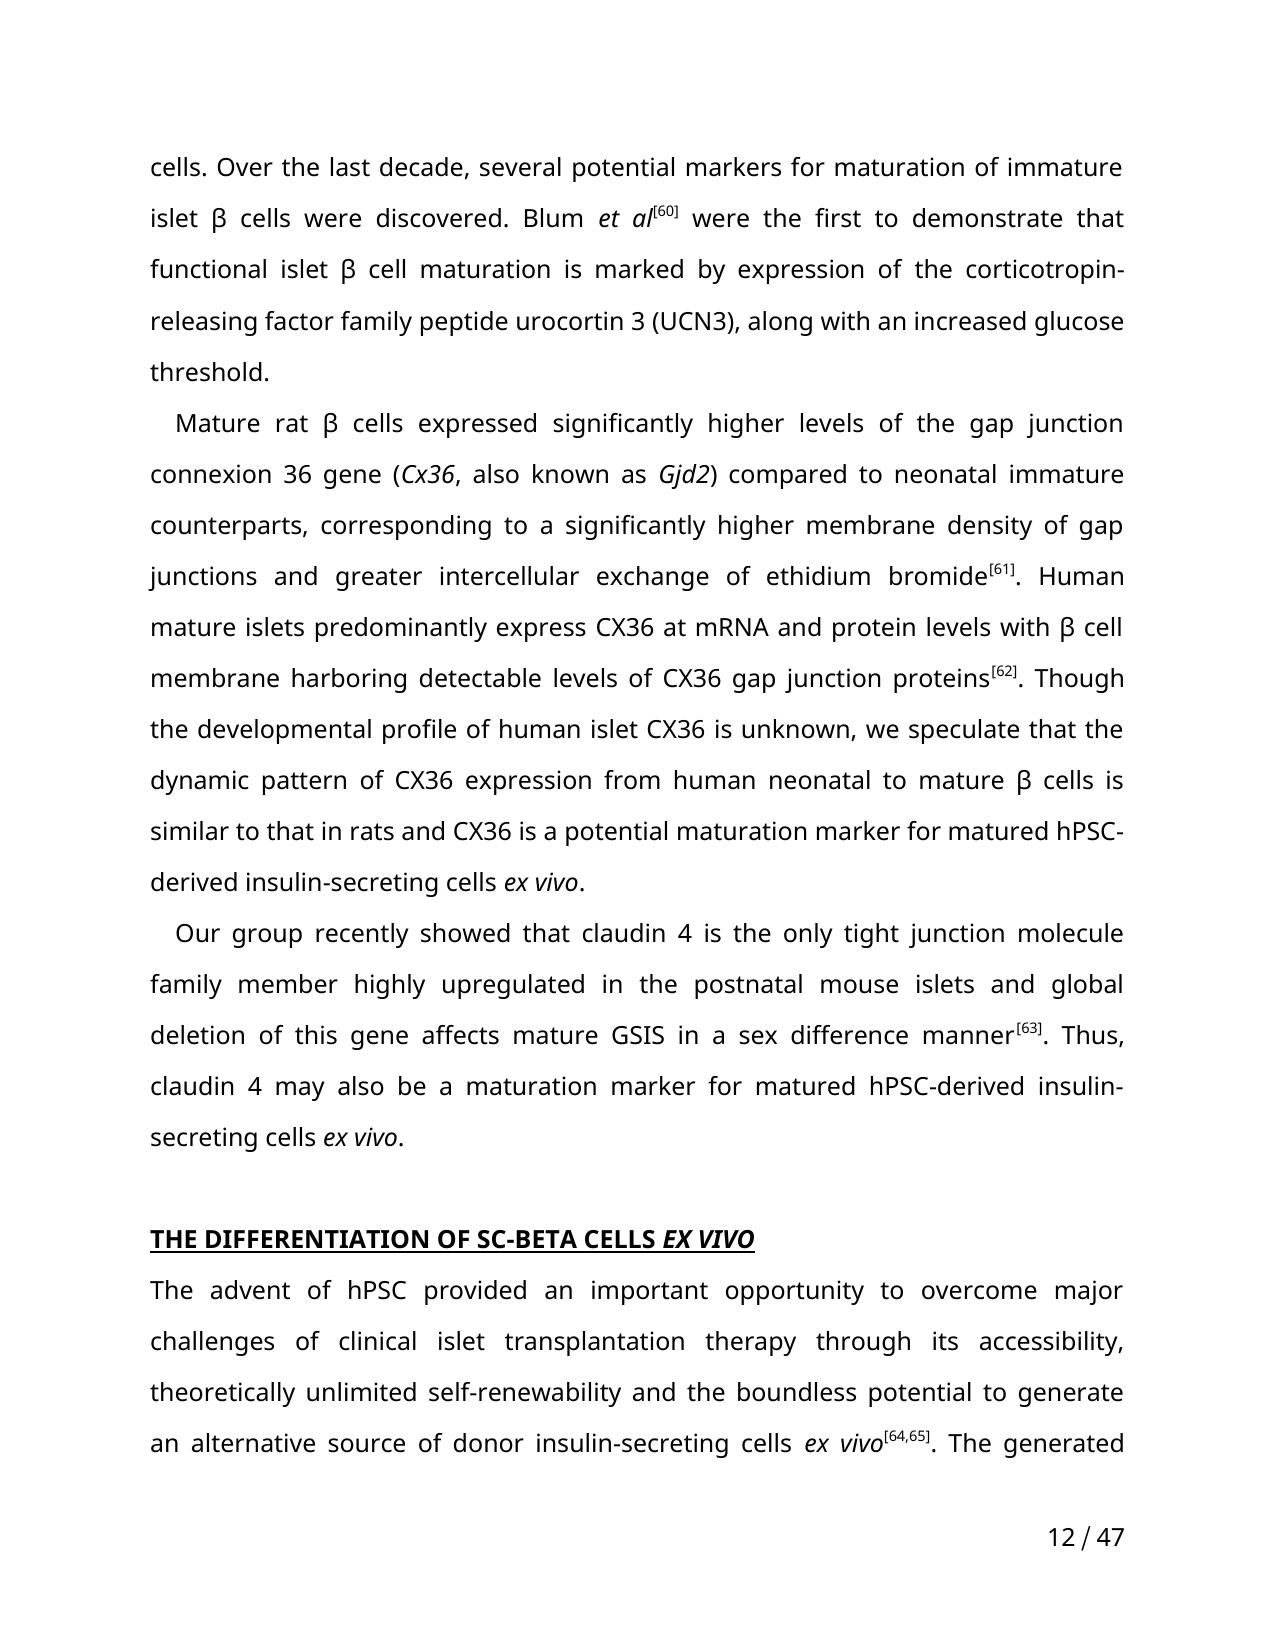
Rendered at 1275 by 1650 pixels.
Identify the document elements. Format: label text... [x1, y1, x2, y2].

text THE DIFFERENTIATION OF SC-BETA CELLS EX VIVO [150, 1222, 1125, 1256]
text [150, 150, 1125, 388]
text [150, 1273, 1125, 1460]
text Our group recently showed that claudin 4 is the only tight junction molecule family member highly upregulated in the postnatal mouse islets and global deletion of this gene affects mature GSIS in a sex difference manner[63]. Thus, claudin 4 may also be a maturation marker for matured hPSC-derived insulin-secreting cells ex vivo. [150, 916, 1125, 1154]
text Mature rat β cells expressed significantly higher levels of the gap junction connexion 36 gene (Cx36, also known as Gjd2) compared to neonatal immature counterparts, corresponding to a significantly higher membrane density of gap junctions and greater intercellular exchange of ethidium bromide[61]. Human mature islets predominantly express CX36 at mRNA and protein levels with β cell membrane harboring detectable levels of CX36 gap junction proteins[62]. Though the developmental profile of human islet CX36 is unknown, we speculate that the dynamic pattern of CX36 expression from human neonatal to mature β cells is similar to that in rats and CX36 is a potential maturation marker for matured hPSC-derived insulin-secreting cells ex vivo. [150, 405, 1125, 899]
